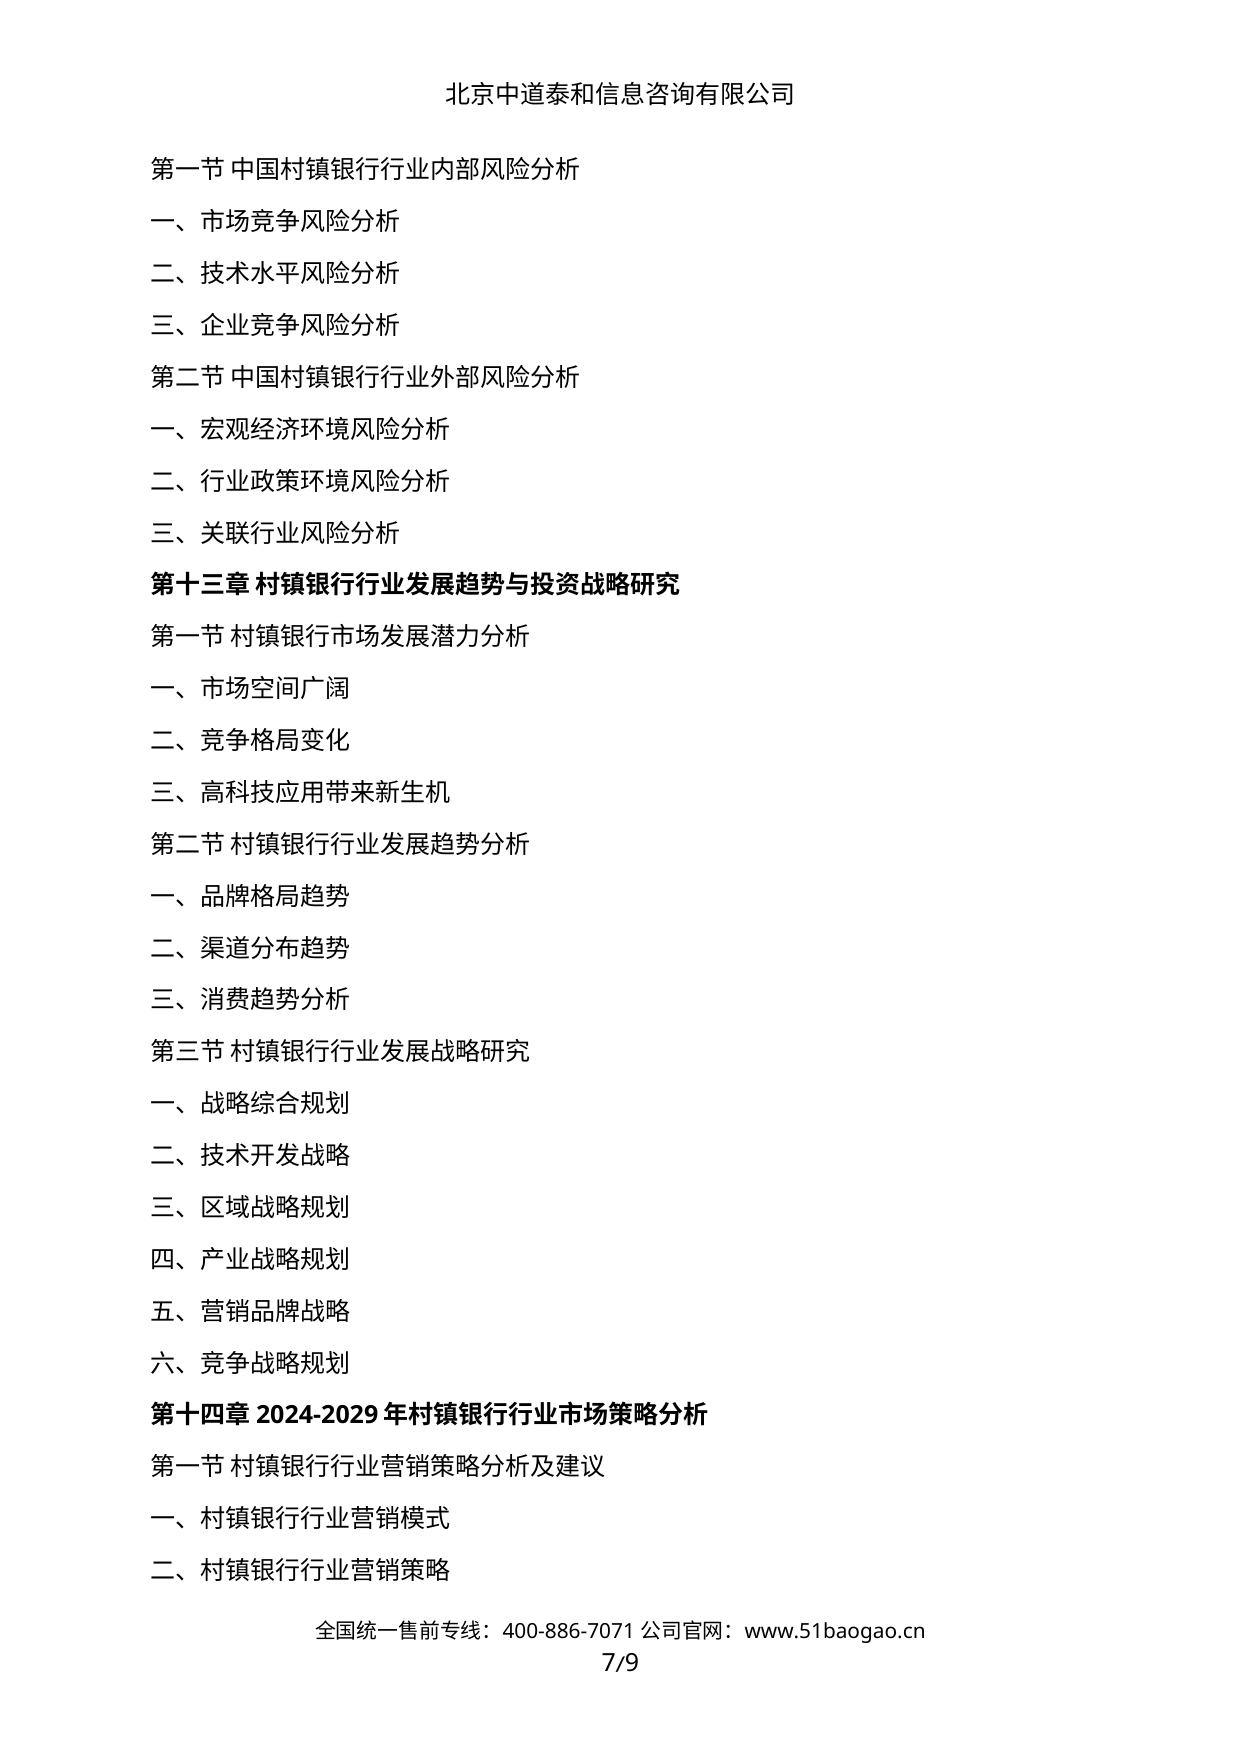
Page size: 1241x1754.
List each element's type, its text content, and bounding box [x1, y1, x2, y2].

text 三、企业竞争风险分析 [150, 306, 1090, 342]
text 一、品牌格局趋势 [150, 876, 1090, 912]
text 第十三章 村镇银行行业发展趋势与投资战略研究 [150, 565, 1090, 601]
text 二、技术水平风险分析 [150, 254, 1090, 290]
text 二、技术开发战略 [150, 1136, 1090, 1172]
text 五、营销品牌战略 [150, 1291, 1090, 1327]
text 二、村镇银行行业营销策略 [150, 1551, 1090, 1587]
text 六、竞争战略规划 [150, 1343, 1090, 1379]
text 一、战略综合规划 [150, 1084, 1090, 1120]
text 一、市场竞争风险分析 [150, 202, 1090, 238]
text 四、产业战略规划 [150, 1239, 1090, 1276]
text 第十四章 2024-2029年村镇银行行业市场策略分析 [150, 1395, 1090, 1431]
text 三、消费趋势分析 [150, 980, 1090, 1016]
text 一、村镇银行行业营销模式 [150, 1499, 1090, 1535]
text 第二节 村镇银行行业发展趋势分析 [150, 824, 1090, 861]
text 第三节 村镇银行行业发展战略研究 [150, 1032, 1090, 1068]
text 三、区域战略规划 [150, 1187, 1090, 1224]
text 二、渠道分布趋势 [150, 928, 1090, 964]
text 第一节 中国村镇银行行业内部风险分析 [150, 150, 1090, 186]
text 第一节 村镇银行行业营销策略分析及建议 [150, 1447, 1090, 1483]
text 第一节 村镇银行市场发展潜力分析 [150, 617, 1090, 653]
text 一、宏观经济环境风险分析 [150, 409, 1090, 446]
text 第二节 中国村镇银行行业外部风险分析 [150, 357, 1090, 394]
text 一、市场空间广阔 [150, 669, 1090, 705]
text 三、高科技应用带来新生机 [150, 772, 1090, 809]
text 二、竞争格局变化 [150, 721, 1090, 757]
text 二、行业政策环境风险分析 [150, 461, 1090, 497]
text 三、关联行业风险分析 [150, 513, 1090, 549]
